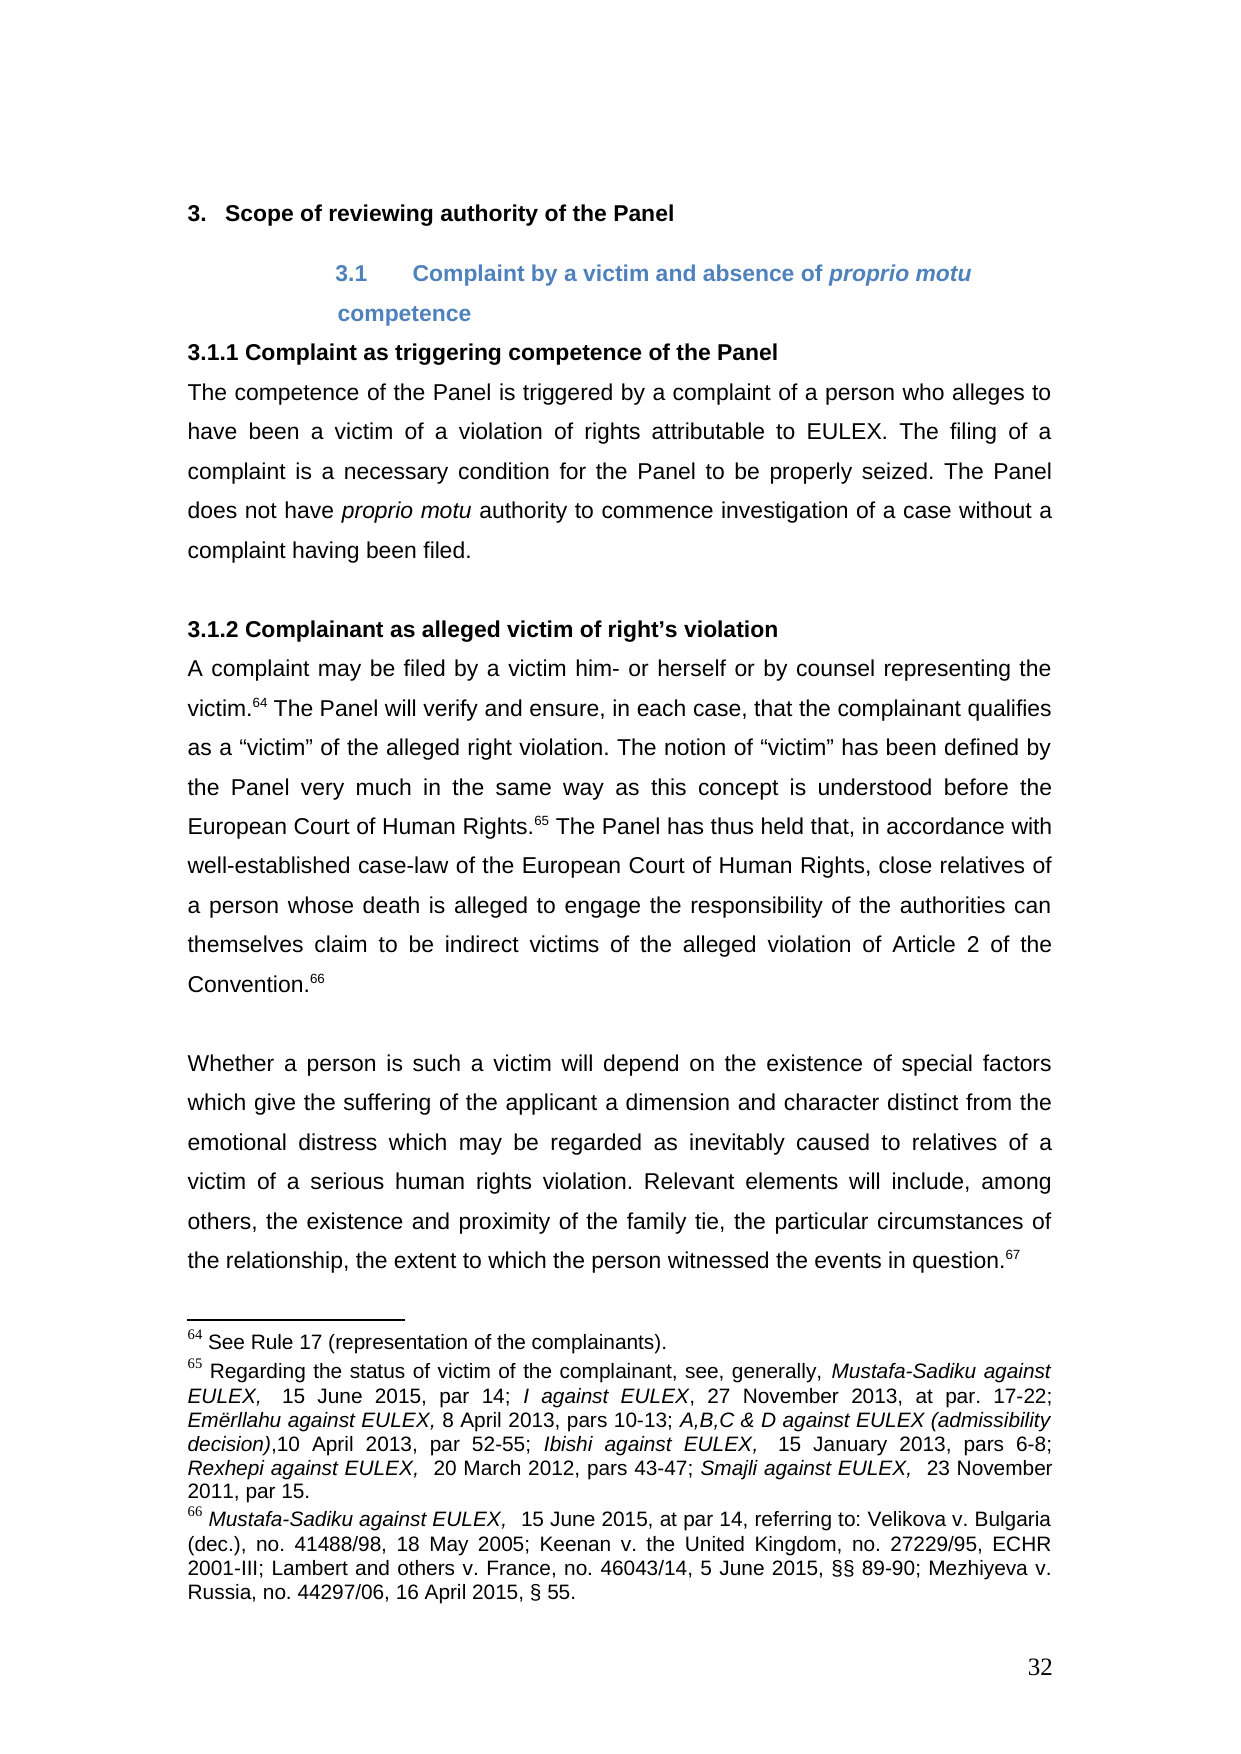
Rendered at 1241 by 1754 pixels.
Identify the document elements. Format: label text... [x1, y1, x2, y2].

text Whether a person is such a victim will depend on the existence of special factors which give the suffering of the applicant a dimension and character distinct from the emotional distress which may be regarded as inevitably caused to relatives of a victim of a serious human rights violation. Relevant elements will include, among others, the existence and proximity of the family tie, the particular circumstances of the relationship, the extent to which the person witnessed the events in question. [187, 1050, 1053, 1274]
text 3.1.2 Complainant as alleged victim of right’s violation [187, 616, 1053, 642]
subtitle 3.1 Complaint by a victim and absence of proprio motu competence [335, 260, 1053, 326]
text A complaint may be filed by a victim him- or herself or by counsel representing the victim. The Panel will verify and ensure, in each case, that the complainant qualifies as a “victim” of the alleged right violation. The notion of “victim” has been defined by the Panel very much in the same way as this concept is understood before the European Court of Human Rights. The Panel has thus held that, in accordance with well-established case-law of the European Court of Human Rights, close relatives of a person whose death is alleged to engage the responsibility of the authorities can themselves claim to be indirect victims of the alleged violation of Article 2 of the Convention. [187, 655, 1053, 997]
subtitle Scope of reviewing authority of the Panel [187, 200, 1053, 226]
text The competence of the Panel is triggered by a complaint of a person who alleges to have been a victim of a violation of rights attributable to EULEX. The filing of a complaint is a necessary condition for the Panel to be properly seized. The Panel does not have proprio motu authority to commence investigation of a case without a complaint having been filed. [187, 379, 1053, 563]
text 3.1.1 Complaint as triggering competence of the Panel [187, 339, 1053, 366]
